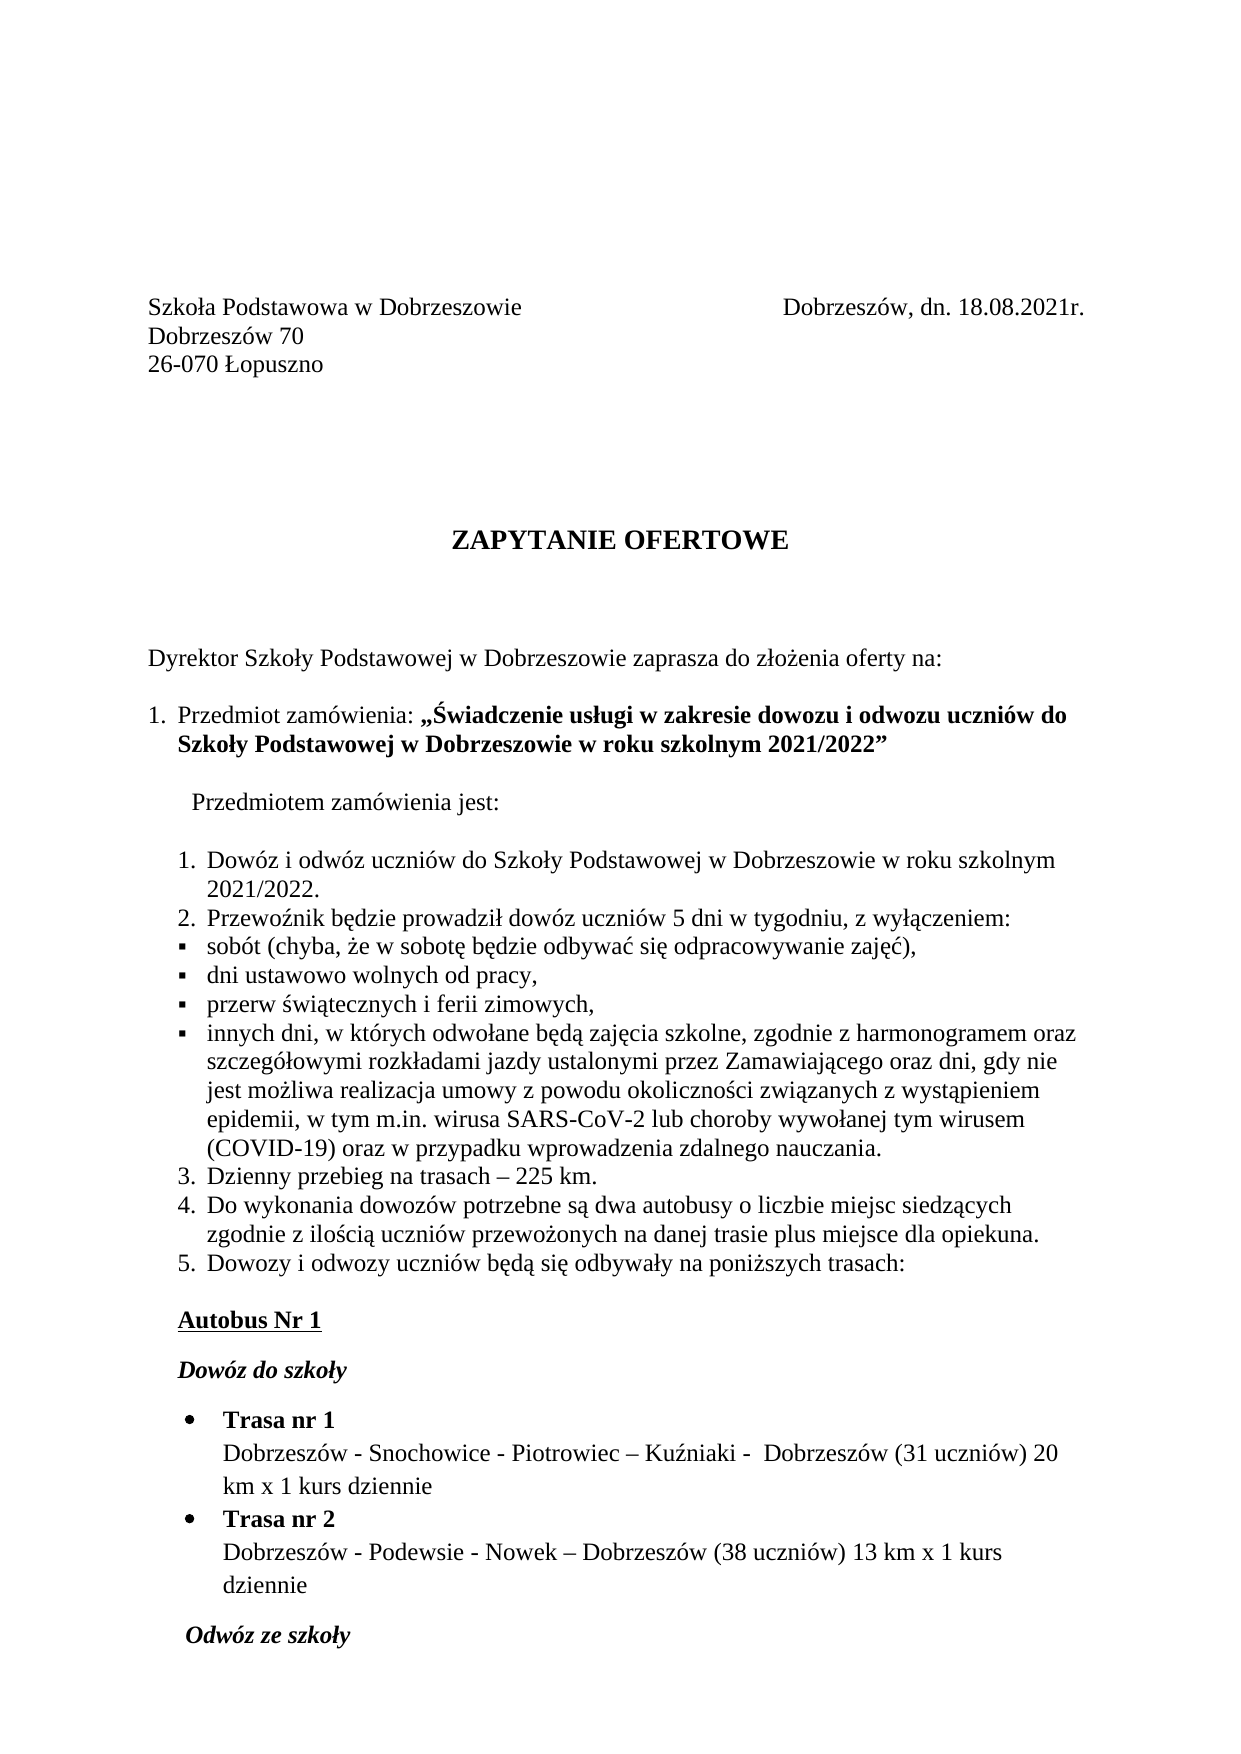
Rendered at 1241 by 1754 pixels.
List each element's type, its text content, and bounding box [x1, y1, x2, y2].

text Autobus Nr 1 [148, 1306, 1093, 1334]
text Przedmiotem zamówienia jest: [185, 787, 1093, 816]
list dni ustawowo wolnych od pracy, [177, 960, 1093, 989]
list Do wykonania dowozów potrzebne są dwa autobusy o liczbie miejsc siedzących zgodnie z ilością uczniów przewożonych na danej trasie plus miejsce dla opiekuna. [177, 1190, 1093, 1248]
list Trasa nr 1 [185, 1405, 1093, 1434]
list innych dni, w których odwołane będą zajęcia szkolne, zgodnie z harmonogramem oraz szczegółowymi rozkładami jazdy ustalonymi przez Zamawiającego oraz dni, gdy nie jest możliwa realizacja umowy z powodu okoliczności związanych z wystąpieniem epidemii, w tym m.in. wirusa SARS-CoV-2 lub choroby wywołanej tym wirusem (COVID-19) oraz w przypadku wprowadzenia zdalnego nauczania. [177, 1018, 1093, 1161]
list Przedmiot zamówienia: „Świadczenie usługi w zakresie dowozu i odwozu uczniów do Szkoły Podstawowej w Dobrzeszowie w roku szkolnym 2021/2022” [148, 701, 1093, 758]
list sobót (chyba, że w sobotę będzie odbywać się odpracowywanie zajęć), [177, 931, 1093, 960]
text ZAPYTANIE OFERTOWE [148, 523, 1093, 556]
list Dobrzeszów - Snochowice - Piotrowiec – Kuźniaki - Dobrzeszów (31 uczniów) 20 km x 1 kurs dziennie [223, 1438, 1093, 1500]
text Odwóz ze szkoły [148, 1620, 1093, 1648]
list Dobrzeszów - Podewsie - Nowek – Dobrzeszów (38 uczniów) 13 km x 1 kurs dziennie [223, 1537, 1093, 1599]
text Dyrektor Szkoły Podstawowej w Dobrzeszowie zaprasza do złożenia oferty na: [148, 643, 1093, 671]
text Dowóz do szkoły [148, 1355, 1093, 1384]
list przerw świątecznych i ferii zimowych, [177, 989, 1093, 1018]
list Dzienny przebieg na trasach – 225 km. [177, 1161, 1093, 1190]
list Dowozy i odwozy uczniów będą się odbywały na poniższych trasach: [177, 1248, 1093, 1276]
list Przewoźnik będzie prowadził dowóz uczniów 5 dni w tygodniu, z wyłączeniem: [177, 903, 1093, 931]
list Trasa nr 2 [185, 1504, 1093, 1533]
text Szkoła Podstawowa w Dobrzeszowie Dobrzeszów, dn. 18.08.2021r. Dobrzeszów 70 26-070 Łopuszno [148, 292, 1093, 378]
list Dowóz i odwóz uczniów do Szkoły Podstawowej w Dobrzeszowie w roku szkolnym 2021/2022. [177, 845, 1093, 903]
